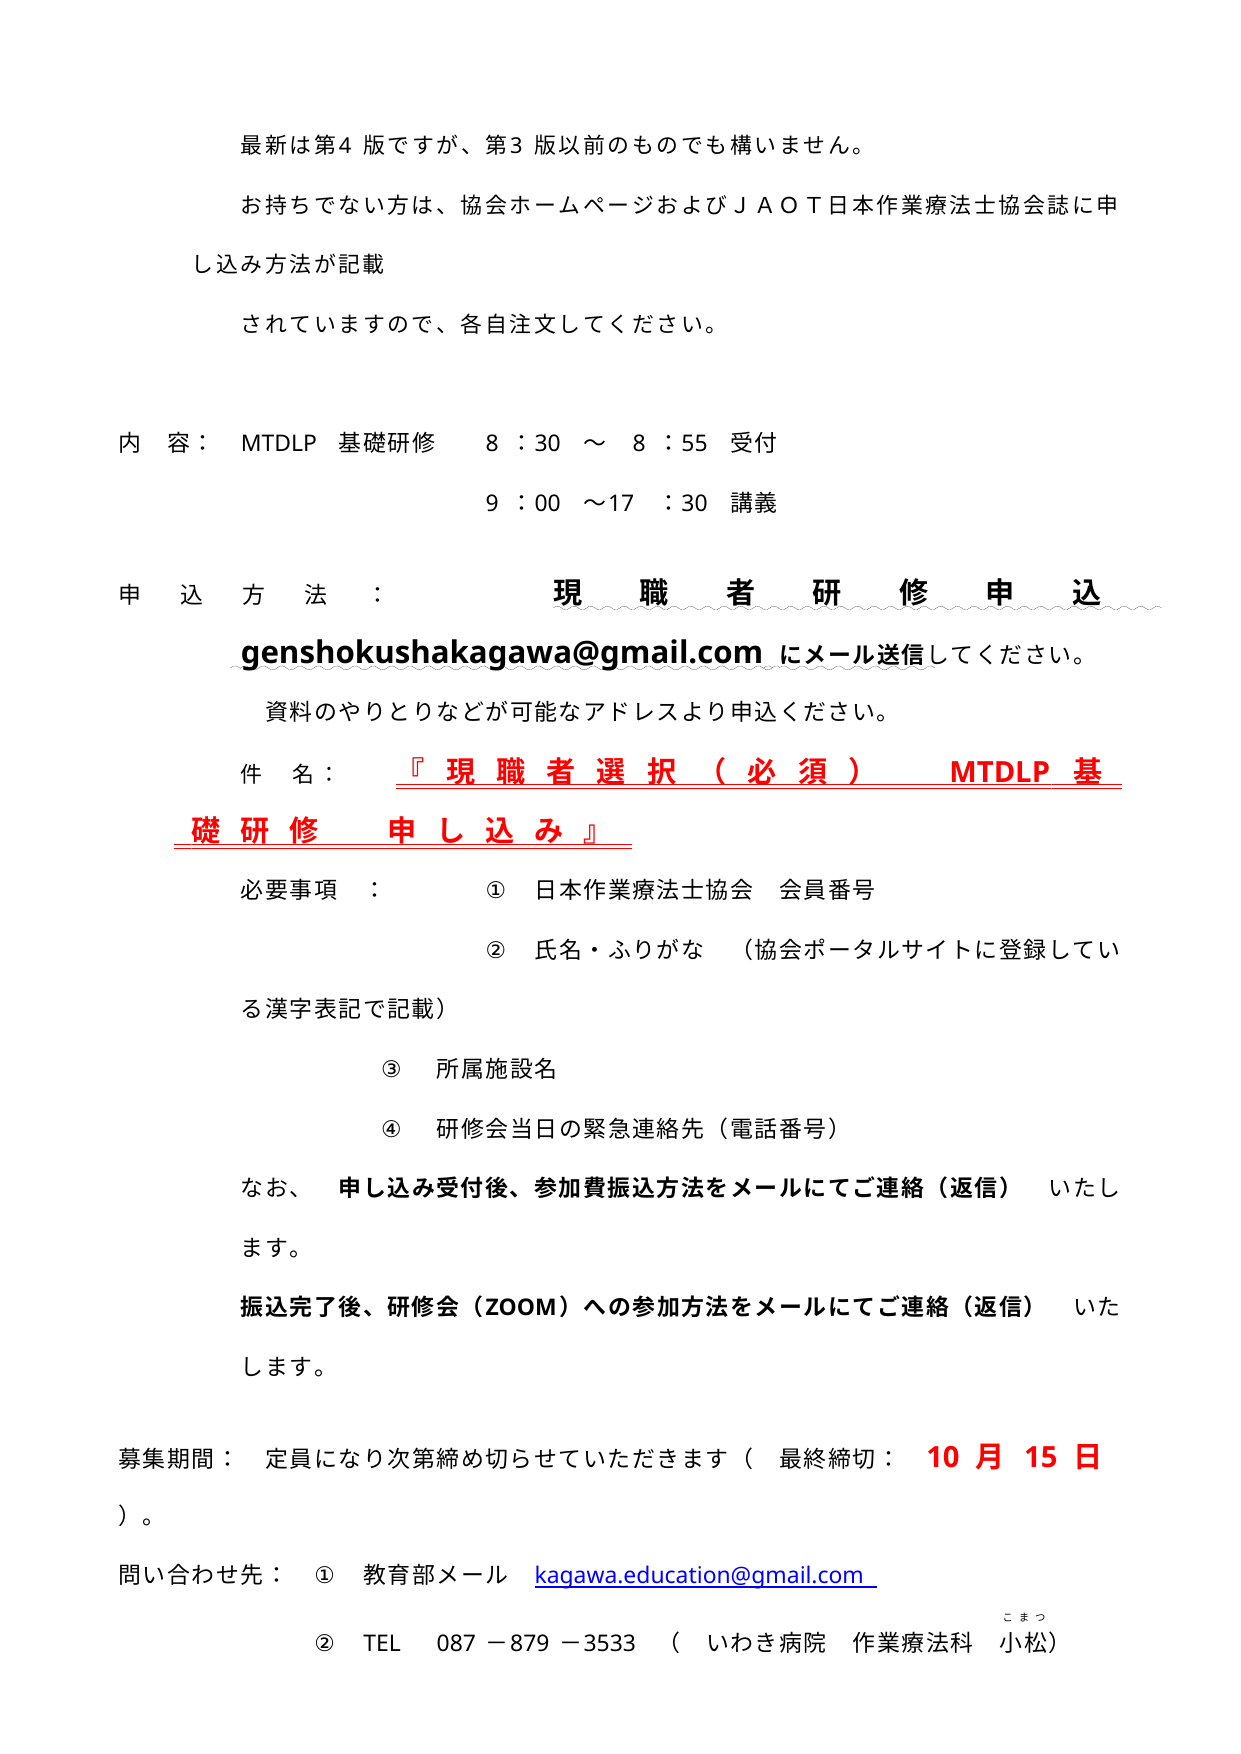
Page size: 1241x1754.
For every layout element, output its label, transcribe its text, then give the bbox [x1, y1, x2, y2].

text ② TEL 087－879－3533 （ いわき病院 作業療法科 ） [206, 1604, 1122, 1663]
text 最新は第4版ですが、第3版以前のものでも構いません。 [169, 114, 1122, 174]
text 募集期間： 定員になり次第締め切らせていただきます（ 最終締切： 10月15日 ）。 [118, 1425, 1122, 1544]
text 振込完了後、研修会（ZOOM）への参加方法をメールにてご連絡（返信） いたします。 [225, 1276, 1122, 1395]
text 9：00～17：30 講義 [154, 472, 1122, 531]
text お持ちでない方は、協会ホームページおよびＪＡＯＴ日本作業療法士協会誌に申し込み方法が記載 [169, 174, 1122, 293]
text 資料のやりとりなどが可能なアドレスより申込ください。 [225, 680, 1122, 740]
text 件 名： 『現職者選択（必須） MTDLP基礎研修 申し込み』 [173, 740, 1122, 859]
text されていますので、各自注文してください。 [169, 293, 1122, 352]
text 申込方法： 現職者研修申込 genshokushakagawa@gmail.com にメール送信してください。 [118, 561, 1122, 680]
text 内 容： MTDLP基礎研修 8：30～ 8：55 受付 [118, 412, 1122, 472]
text ② 氏名・ふりがな （協会ポータルサイトに登録している漢字表記で記載） [118, 918, 1122, 1038]
text ④ 研修会当日の緊急連絡先（電話番号） [118, 1097, 1122, 1157]
text 問い合わせ先： ① 教育部メール kagawa.education@gmail.com [118, 1544, 1122, 1604]
text ③ 所属施設名 [118, 1038, 1122, 1097]
text 必要事項 ： ① 日本作業療法士協会 会員番号 [161, 859, 1122, 918]
text なお、 申し込み受付後、参加費振込方法をメールにてご連絡（返信） いたします。 [225, 1157, 1122, 1276]
